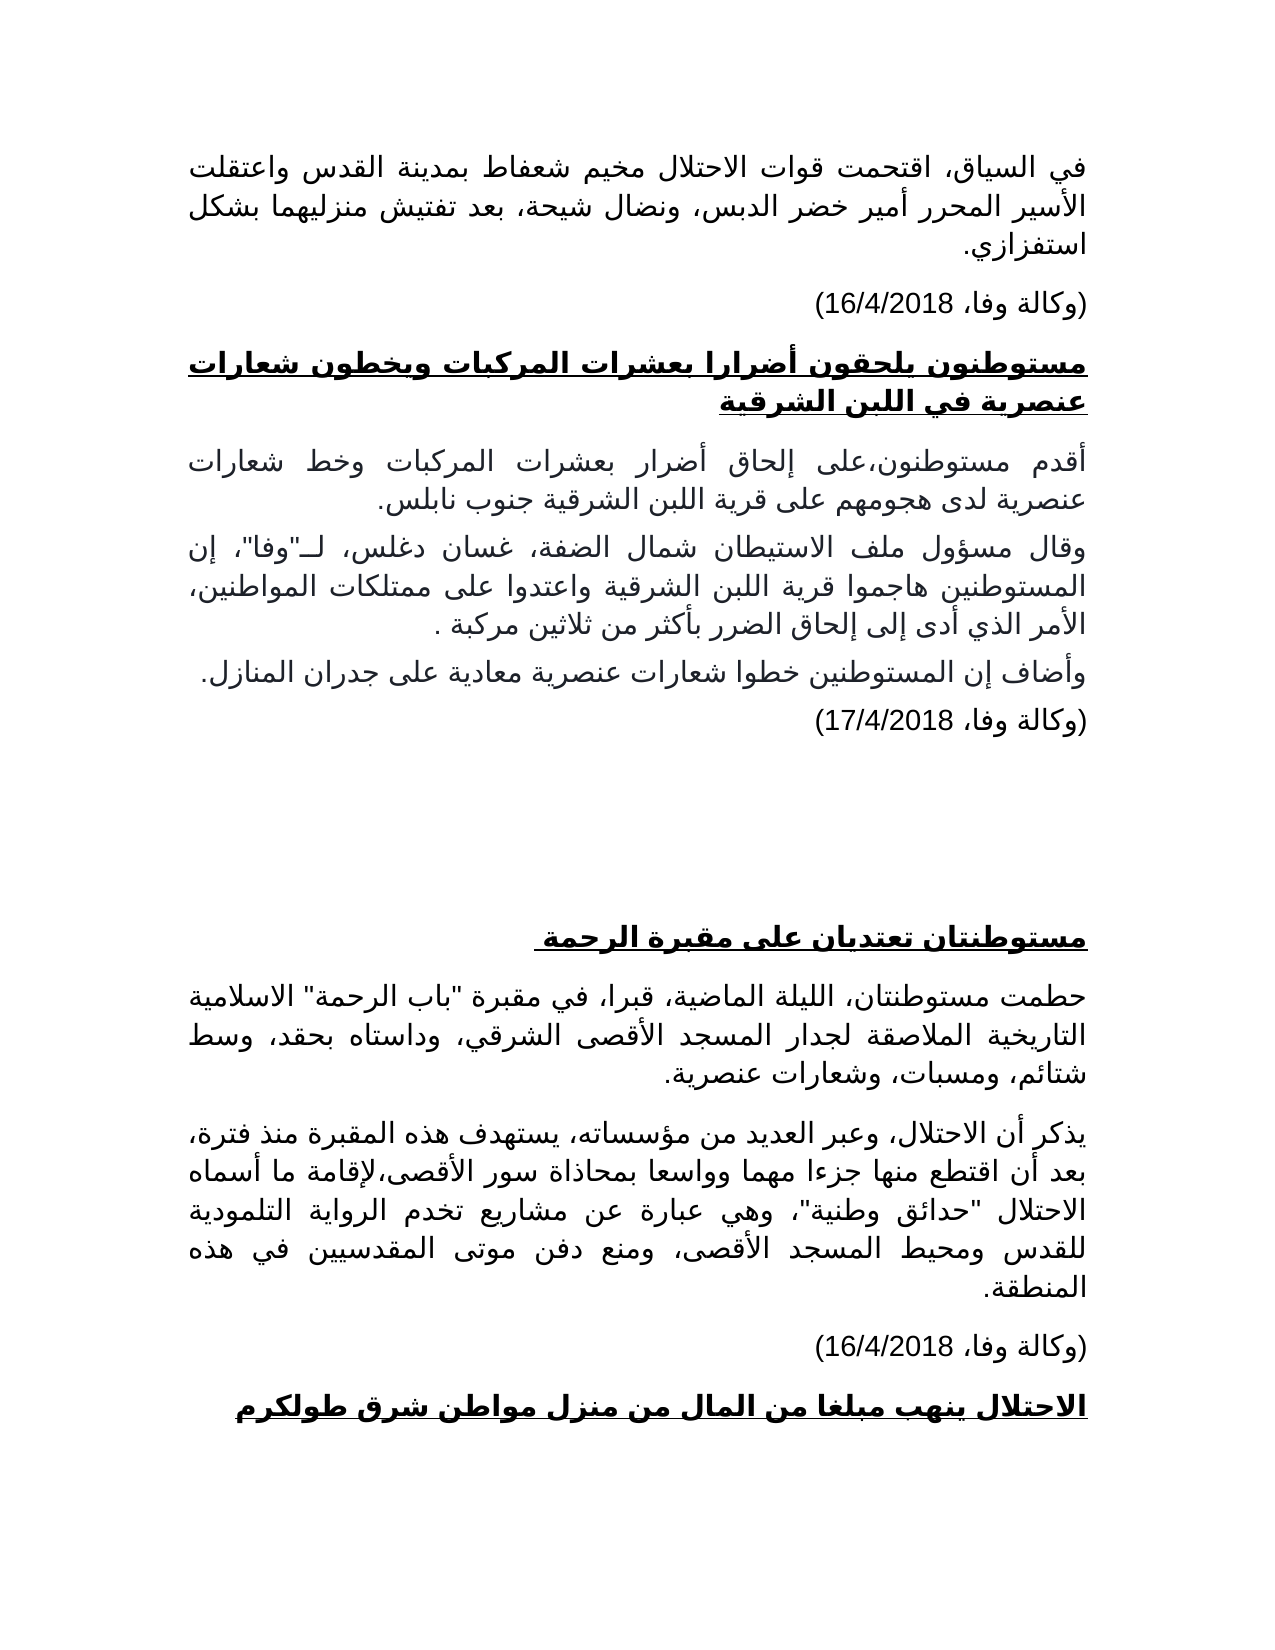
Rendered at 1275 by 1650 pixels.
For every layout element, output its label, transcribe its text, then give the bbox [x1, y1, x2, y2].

text يذكر أن الاحتلال، وعبر العديد من مؤسساته، يستهدف هذه المقبرة منذ فترة، بعد أن اقتطع منها جزءا مهما وواسعا بمحاذاة سور الأقصى،لإقامة ما أسماه الاحتلال "حدائق وطنية"، وهي عبارة عن مشاريع تخدم الرواية التلمودية للقدس ومحيط المسجد الأقصى، ومنع دفن موتى المقدسيين في هذه المنطقة. [187, 1116, 1087, 1303]
text حطمت مستوطنتان، الليلة الماضية، قبرا، في مقبرة "باب الرحمة" الاسلامية التاريخية الملاصقة لجدار المسجد الأقصى الشرقي، وداستاه بحقد، وسط شتائم، ومسبات، وشعارات عنصرية. [187, 979, 1087, 1090]
text الاحتلال ينهب مبلغا من المال من منزل مواطن شرق طولكرم [187, 1388, 1087, 1422]
text مستوطنون يلحقون أضرارا بعشرات المركبات ويخطون شعارات عنصرية في اللبن الشرقية [187, 346, 1087, 418]
text في السياق، اقتحمت قوات الاحتلال مخيم شعفاط بمدينة القدس واعتقلت الأسير المحرر أمير خضر الدبس، ونضال شيحة، بعد تفتيش منزليهما بشكل استفزازي. [187, 150, 1087, 261]
text وقال مسؤول ملف الاستيطان شمال الضفة، غسان دغلس، لــ"وفا"، إن المستوطنين هاجموا قرية اللبن الشرقية واعتدوا على ممتلكات المواطنين، الأمر الذي أدى إلى إلحاق الضرر بأكثر من ثلاثين مركبة . [187, 530, 1087, 641]
text (وكالة وفا، 16/4/2018) [187, 286, 1087, 320]
text أقدم مستوطنون،على إلحاق أضرار بعشرات المركبات وخط شعارات عنصرية لدى هجومهم على قرية اللبن الشرقية جنوب نابلس. [187, 444, 1087, 516]
text مستوطنتان تعتديان على مقبرة الرحمة [187, 881, 1087, 953]
text وأضاف إن المستوطنين خطوا شعارات عنصرية معادية على جدران المنازل. [187, 655, 1087, 689]
text (وكالة وفا، 16/4/2018) [187, 1329, 1087, 1363]
text (وكالة وفا، 17/4/2018) [187, 703, 1087, 737]
